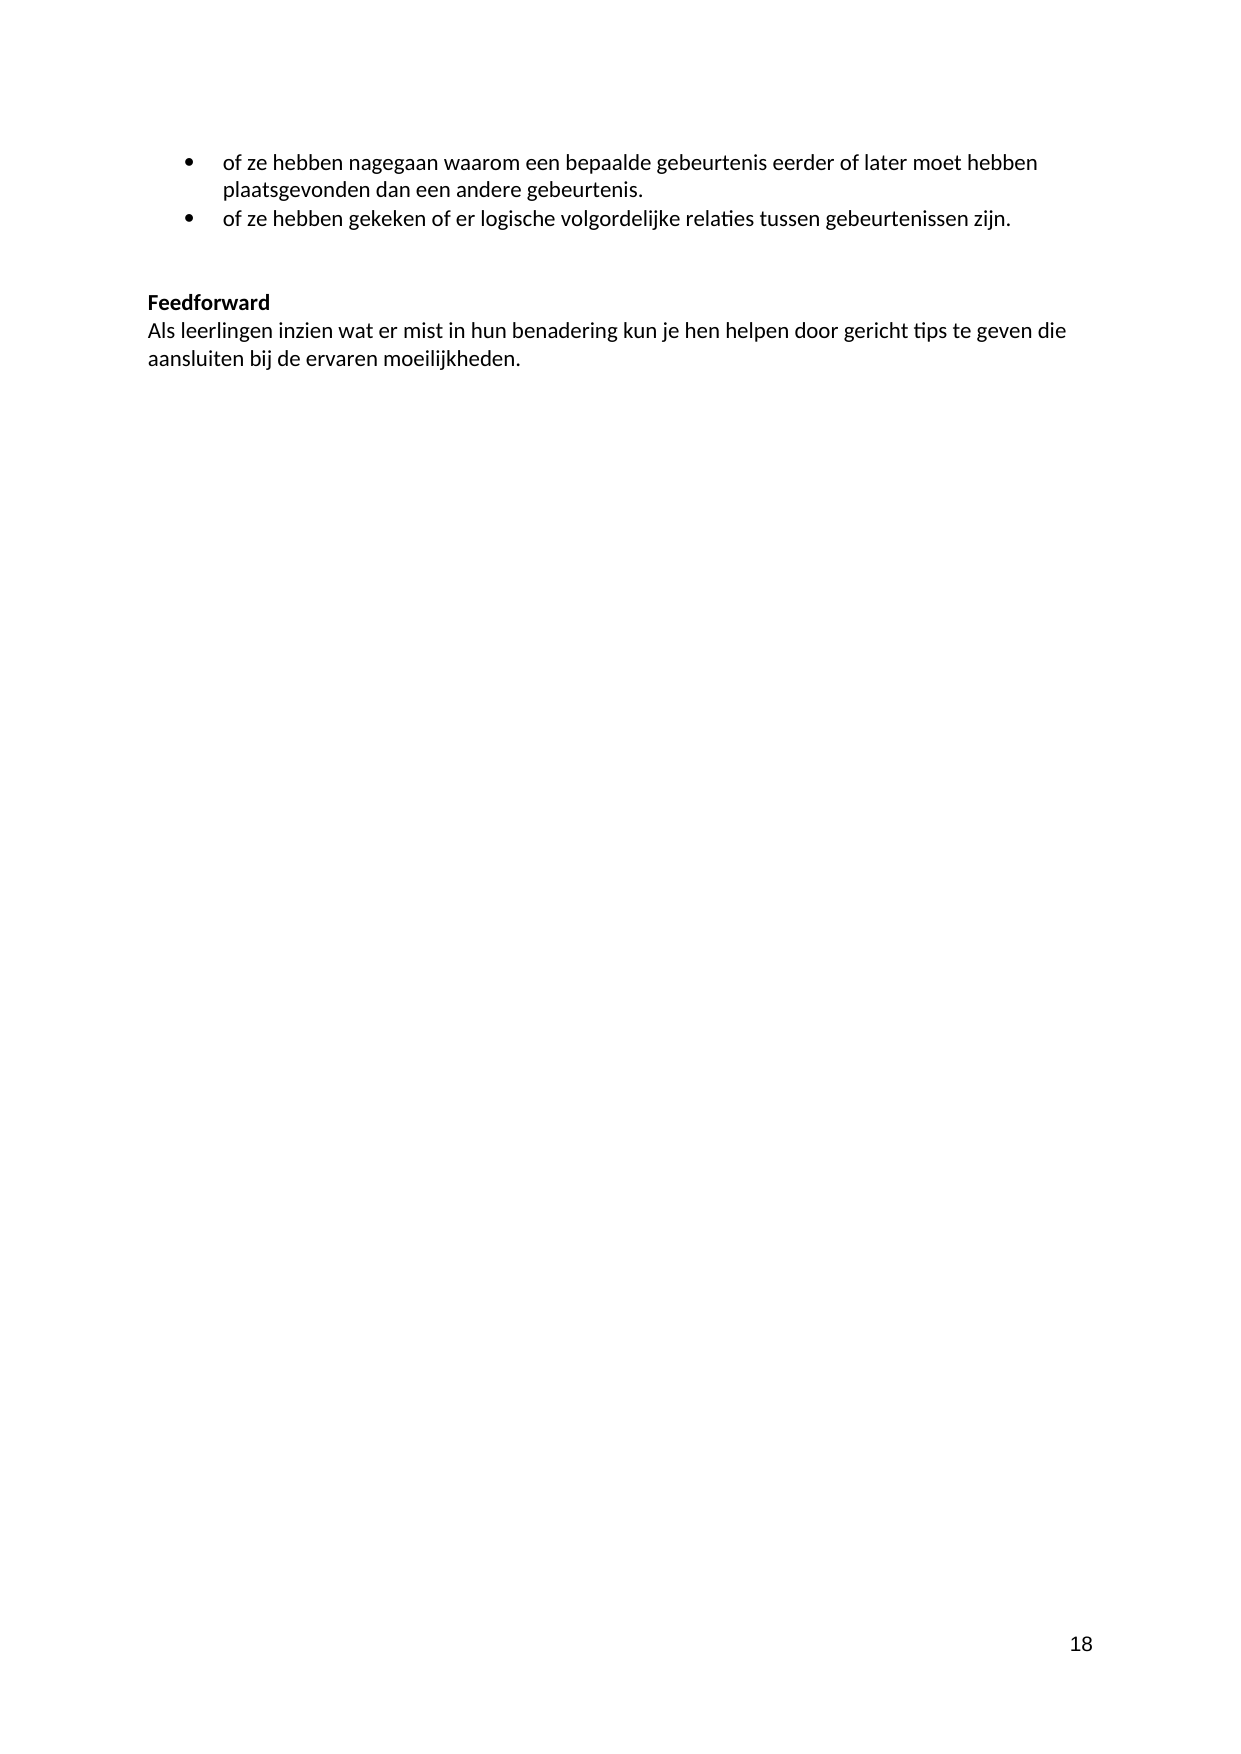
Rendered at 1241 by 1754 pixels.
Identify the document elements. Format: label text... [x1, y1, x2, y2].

text Feedforward [148, 288, 1093, 316]
text Als leerlingen inzien wat er mist in hun benadering kun je hen helpen door gericht tips te geven die aansluiten bij de ervaren moeilijkheden. [148, 316, 1093, 372]
list of ze hebben nagegaan waarom een bepaalde gebeurtenis eerder of later moet hebben plaatsgevonden dan een andere gebeurtenis. [185, 148, 1093, 204]
list of ze hebben gekeken of er logische volgordelijke relaties tussen gebeurtenissen zijn. [185, 204, 1093, 232]
